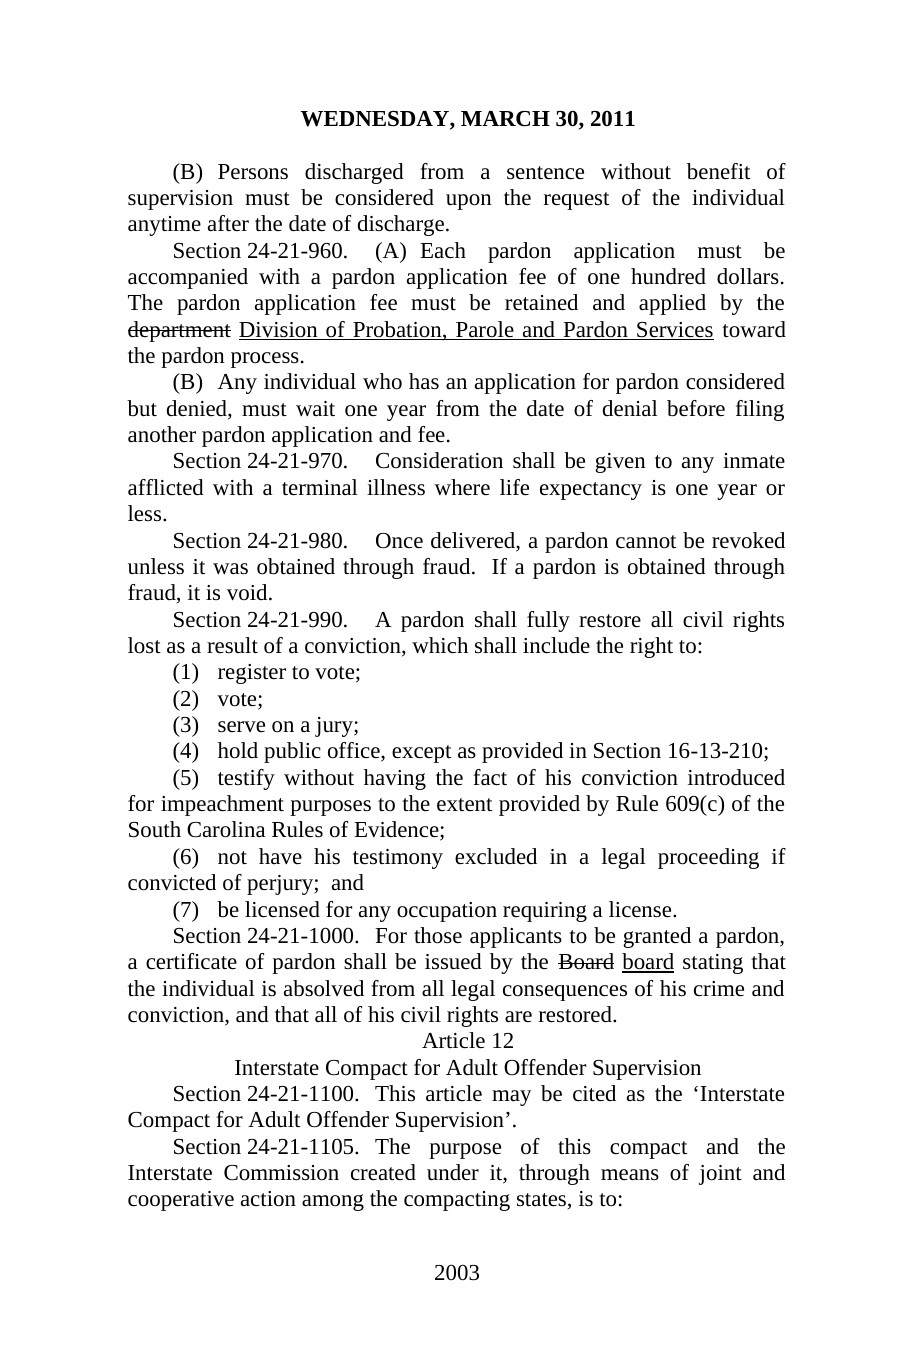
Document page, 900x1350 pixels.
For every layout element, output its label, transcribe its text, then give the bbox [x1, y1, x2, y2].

text Section 24-21-1100. This article may be cited as the ‘Interstate Compact for Adult Offender Supervision’. [127, 1080, 786, 1133]
text (6) not have his testimony excluded in a legal proceeding if convicted of perjury; and [127, 843, 786, 896]
text Section 24-21-960. (A) Each pardon application must be accompanied with a pardon application fee of one hundred dollars. The pardon application fee must be retained and applied by the department Division of Probation, Parole and Pardon Services toward the pardon process. [127, 237, 786, 368]
text (3) serve on a jury; [127, 711, 786, 737]
text (B) Persons discharged from a sentence without benefit of supervision must be considered upon the request of the individual anytime after the date of discharge. [127, 158, 786, 237]
text (4) hold public office, except as provided in Section 16-13-210; [127, 737, 786, 764]
text Section 24-21-970. Consideration shall be given to any inmate afflicted with a terminal illness where life expectancy is one year or less. [127, 448, 786, 527]
text Interstate Compact for Adult Offender Supervision [127, 1054, 786, 1080]
text Section 24-21-980. Once delivered, a pardon cannot be revoked unless it was obtained through fraud. If a pardon is obtained through fraud, it is void. [127, 527, 786, 606]
text (2) vote; [127, 685, 786, 711]
text (7) be licensed for any occupation requiring a license. [127, 896, 786, 922]
text (5) testify without having the fact of his conviction introduced for impeachment purposes to the extent provided by Rule 609(c) of the South Carolina Rules of Evidence; [127, 764, 786, 843]
text Section 24-21-1105. The purpose of this compact and the Interstate Commission created under it, through means of joint and cooperative action among the compacting states, is to: [127, 1133, 786, 1212]
text Section 24-21-1000. For those applicants to be granted a pardon, a certificate of pardon shall be issued by the Board board stating that the individual is absolved from all legal consequences of his crime and conviction, and that all of his civil rights are restored. [127, 922, 786, 1027]
text Section 24-21-990. A pardon shall fully restore all civil rights lost as a result of a conviction, which shall include the right to: [127, 606, 786, 658]
text Article 12 [127, 1027, 786, 1054]
text (1) register to vote; [127, 658, 786, 685]
text (B) Any individual who has an application for pardon considered but denied, must wait one year from the date of denial before filing another pardon application and fee. [127, 368, 786, 448]
